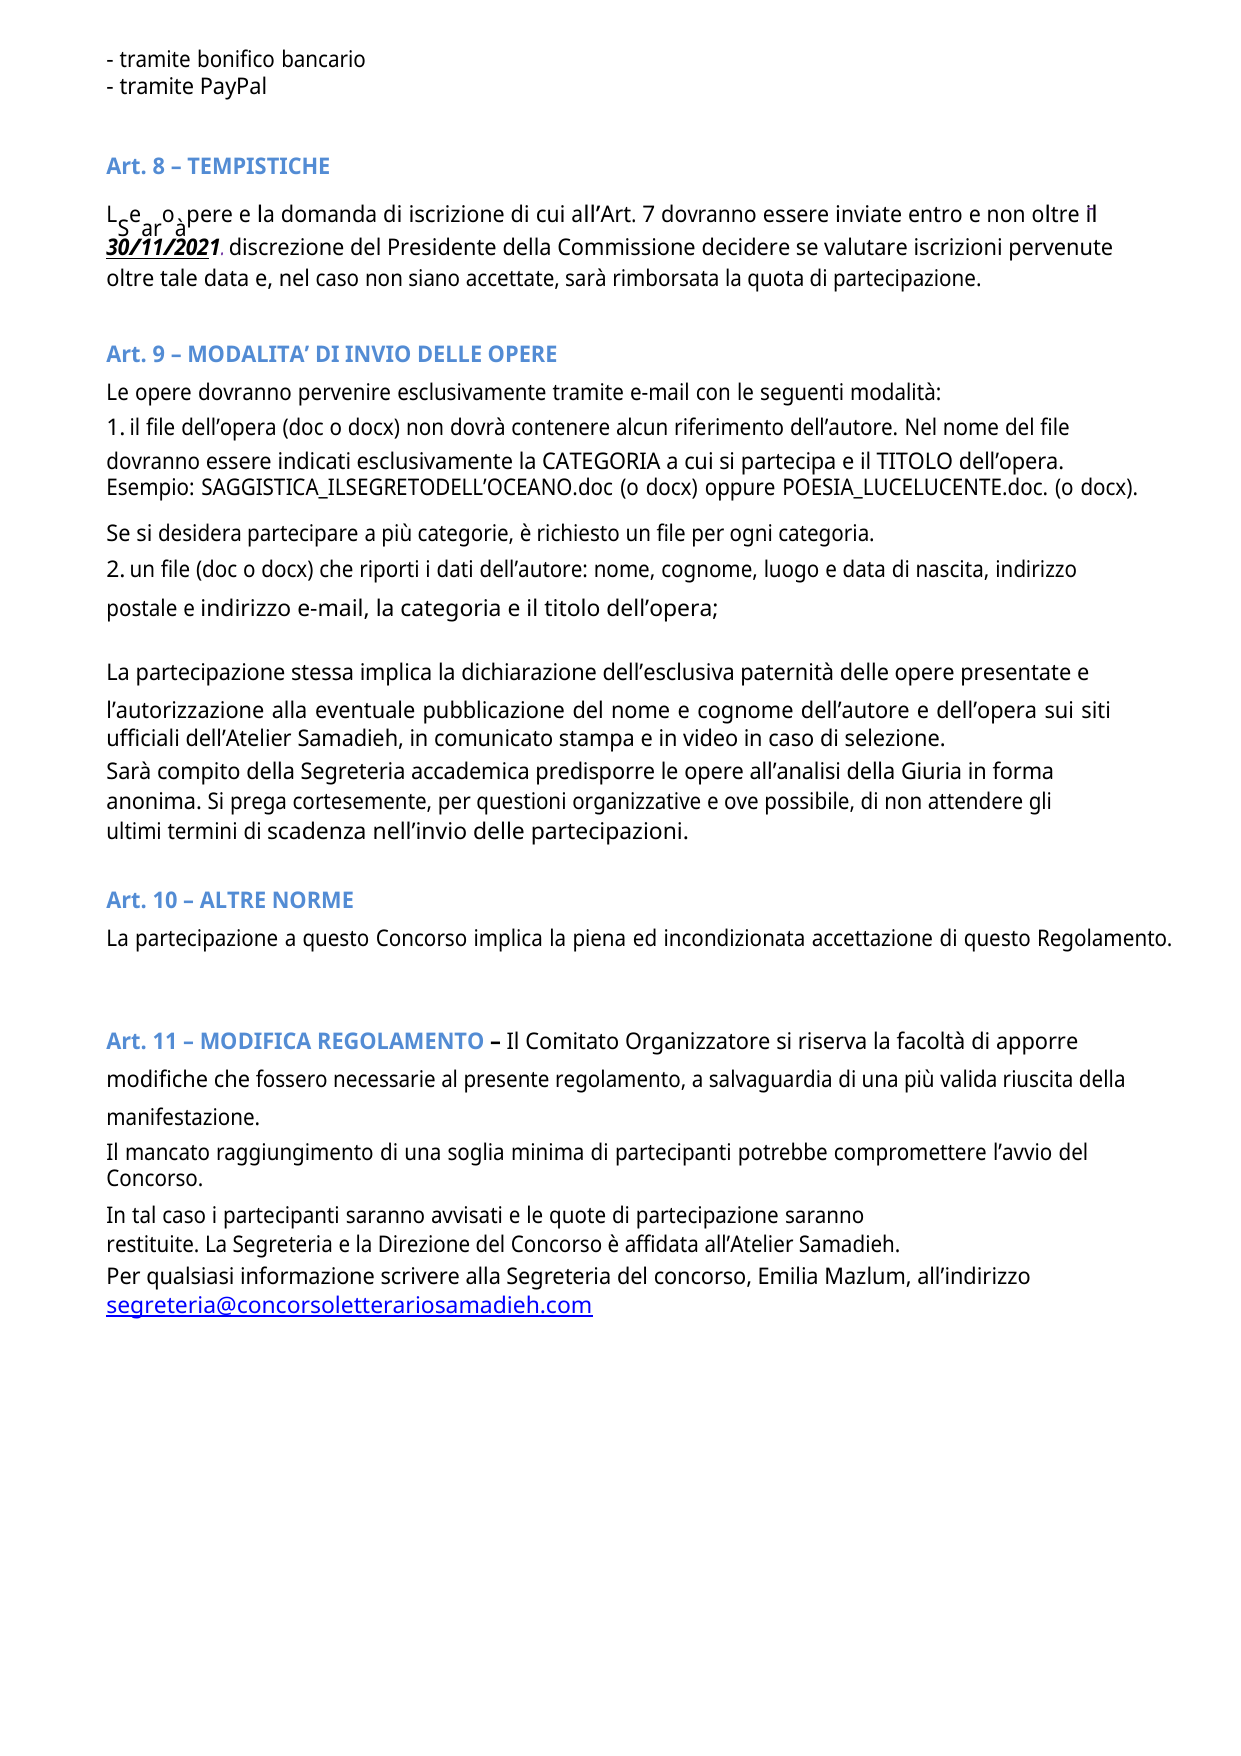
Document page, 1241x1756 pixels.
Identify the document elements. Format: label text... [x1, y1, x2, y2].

text Sarà compito della Segreteria accademica predisporre le opere all’analisi della Giuria in forma anonima. Si prega cortesemente, per questioni organizzative e ove possibile, di non attendere gli ultimi termini di scadenza nell’invio delle partecipazioni. [106, 754, 1075, 846]
text Art. 11 – MODIFICA REGOLAMENTO – Il Comitato Organizzatore si riserva la facoltà di apporre modifiche che fossero necessarie al presente regolamento, a salvaguardia di una più valida riuscita della manifestazione. [106, 1025, 1145, 1132]
text Se si desidera partecipare a più categorie, è richiesto un file per ogni categoria. [106, 517, 1188, 548]
text La partecipazione a questo Concorso implica la piena ed incondizionata accettazione di questo Regolamento. [106, 921, 1188, 953]
list il file dell’opera (doc o docx) non dovrà contenere alcun riferimento dell’autore. Nel nome del file dovranno essere indicati esclusivamente la CATEGORIA a cui si partecipa e il TITOLO dell’opera. [106, 407, 1119, 476]
subtitle Art. 8 – TEMPISTICHE [106, 149, 1188, 181]
text In tal caso i partecipanti saranno avvisati e le quote di partecipazione saranno restituite. La Segreteria e la Direzione del Concorso è affidata all’Atelier Samadieh. [106, 1200, 932, 1259]
list tramite bonifico bancario [106, 46, 1188, 73]
list tramite PayPal [106, 73, 1188, 100]
text Le opere dovranno pervenire esclusivamente tramite e-mail con le seguenti modalità: [106, 376, 1188, 407]
subtitle Art. 9 – MODALITA’ DI INVIO DELLE OPERE [106, 338, 1188, 369]
text l’autorizzazione alla eventuale pubblicazione del nome e cognome dell’autore e dell’opera sui siti ufficiali dell’Atelier Samadieh, in comunicato stampa e in video in caso di selezione. [106, 694, 1145, 754]
subtitle Art. 10 – ALTRE NORME [106, 884, 1188, 915]
list un file (doc o docx) che riporti i dati dell’autore: nome, cognome, luogo e data di nascita, indirizzo postale e indirizzo e-mail, la categoria e il titolo dell’opera; [106, 553, 1122, 623]
text Per qualsiasi informazione scrivere alla Segreteria del concorso, Emilia Mazlum, all’indirizzo segreteria@concorsoletterariosamadieh.com [106, 1261, 1145, 1320]
text LSearoàpere e la domanda di iscrizione di cui all’Art. 7 dovranno essere inviate entro e non oltre il 30/11/2021. discrezione del Presidente della Commissione decidere se valutare iscrizioni pervenute oltre tale data e, nel caso non siano accettate, sarà rimborsata la quota di partecipazione. [106, 187, 1145, 293]
text La partecipazione stessa implica la dichiarazione dell’esclusiva paternità delle opere presentate e [106, 655, 1188, 687]
text Esempio: SAGGISTICA_ILSEGRETODELL’OCEANO.doc (o docx) oppure POESIA_LUCELUCENTE.doc. (o docx). [106, 476, 1188, 501]
text Il mancato raggiungimento di una soglia minima di partecipanti potrebbe compromettere l’avvio del Concorso. [106, 1139, 1188, 1192]
